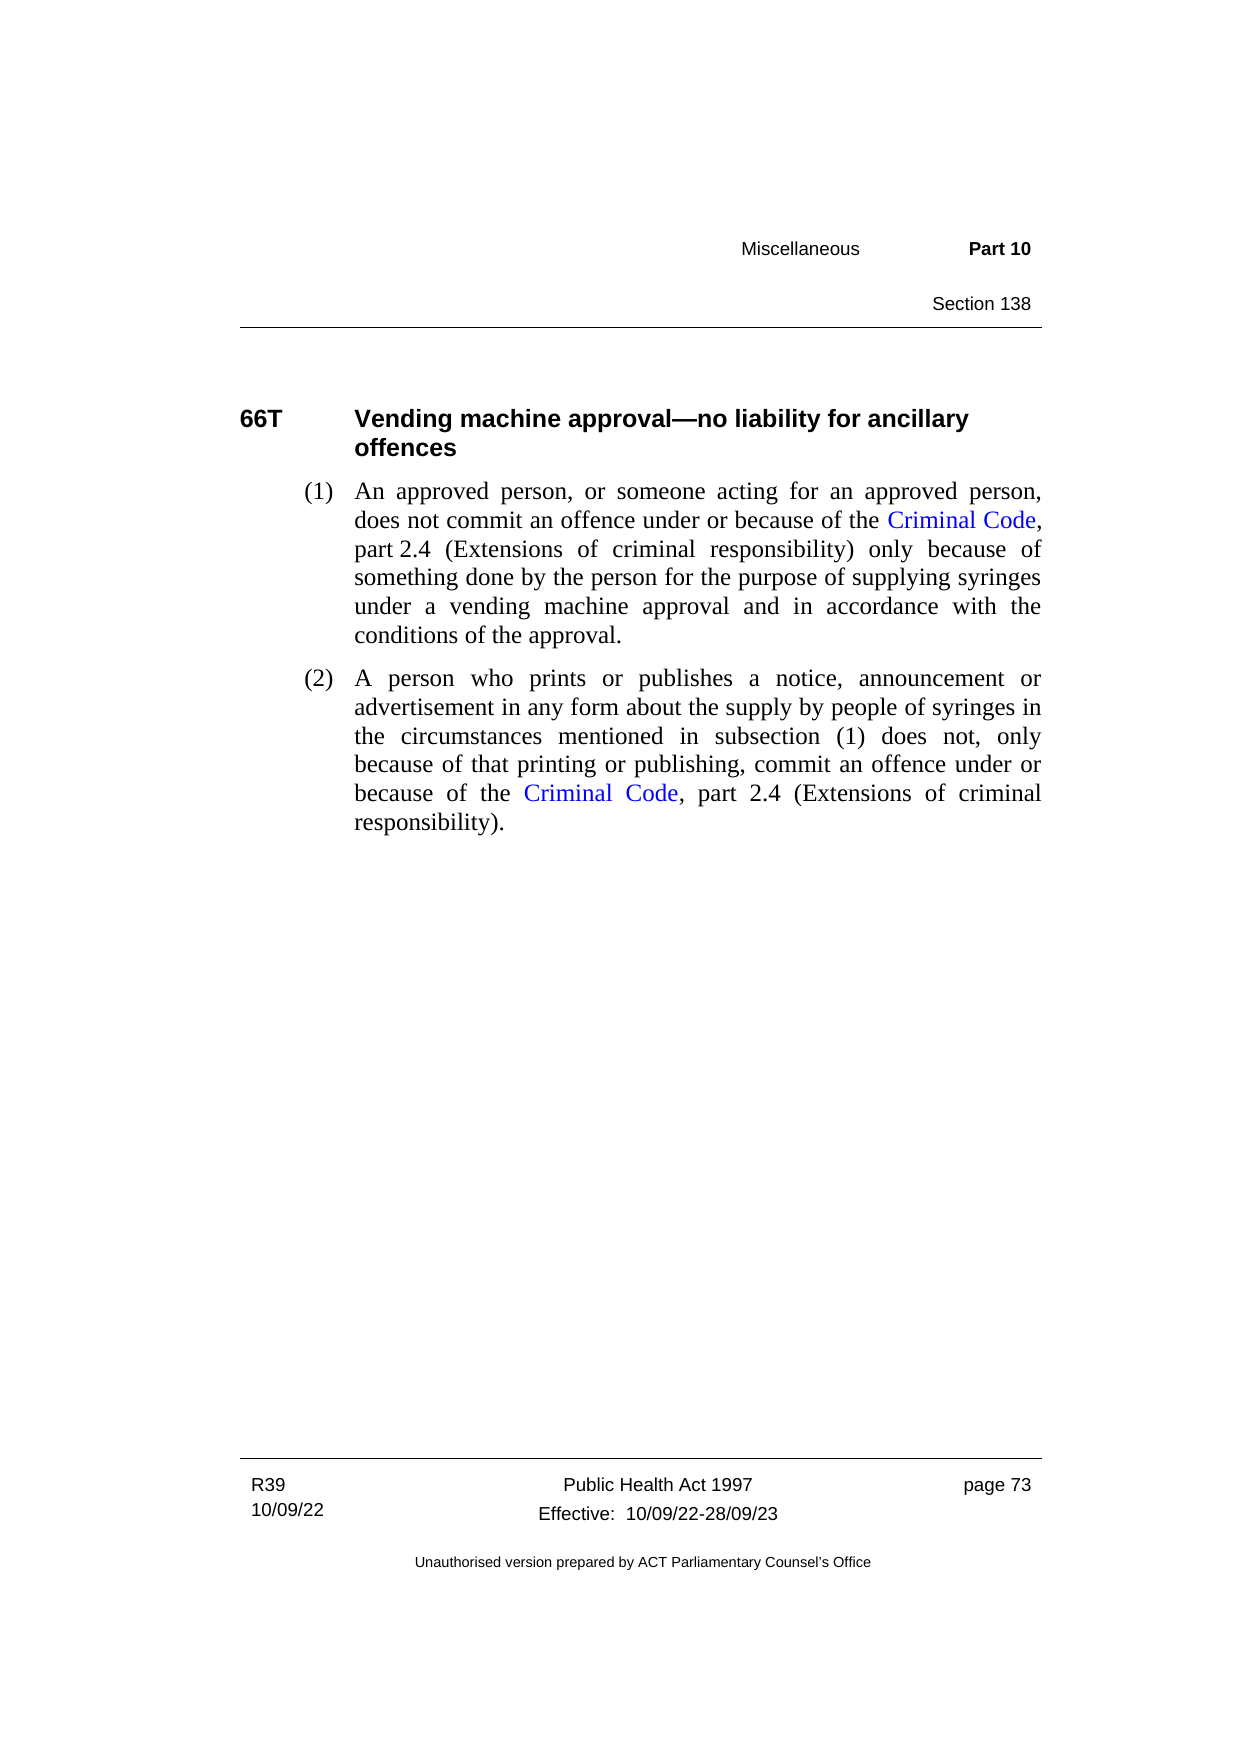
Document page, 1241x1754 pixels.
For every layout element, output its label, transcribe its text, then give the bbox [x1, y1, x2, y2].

text 66T Vending machine approval—no liability for ancillary offences [239, 404, 1042, 462]
text (1) An approved person, or someone acting for an approved person, does not commit an offence under or because of the Criminal Code, part 2.4 (Extensions of criminal responsibility) only because of something done by the person for the purpose of supplying syringes under a vending machine approval and in accordance with the conditions of the approval. [239, 476, 1042, 649]
text (2) A person who prints or publishes a notice, announcement or advertisement in any form about the supply by people of syringes in the circumstances mentioned in subsection (1) does not, only because of that printing or publishing, commit an offence under or because of the Criminal Code, part 2.4 (Extensions of criminal responsibility). [239, 663, 1042, 836]
